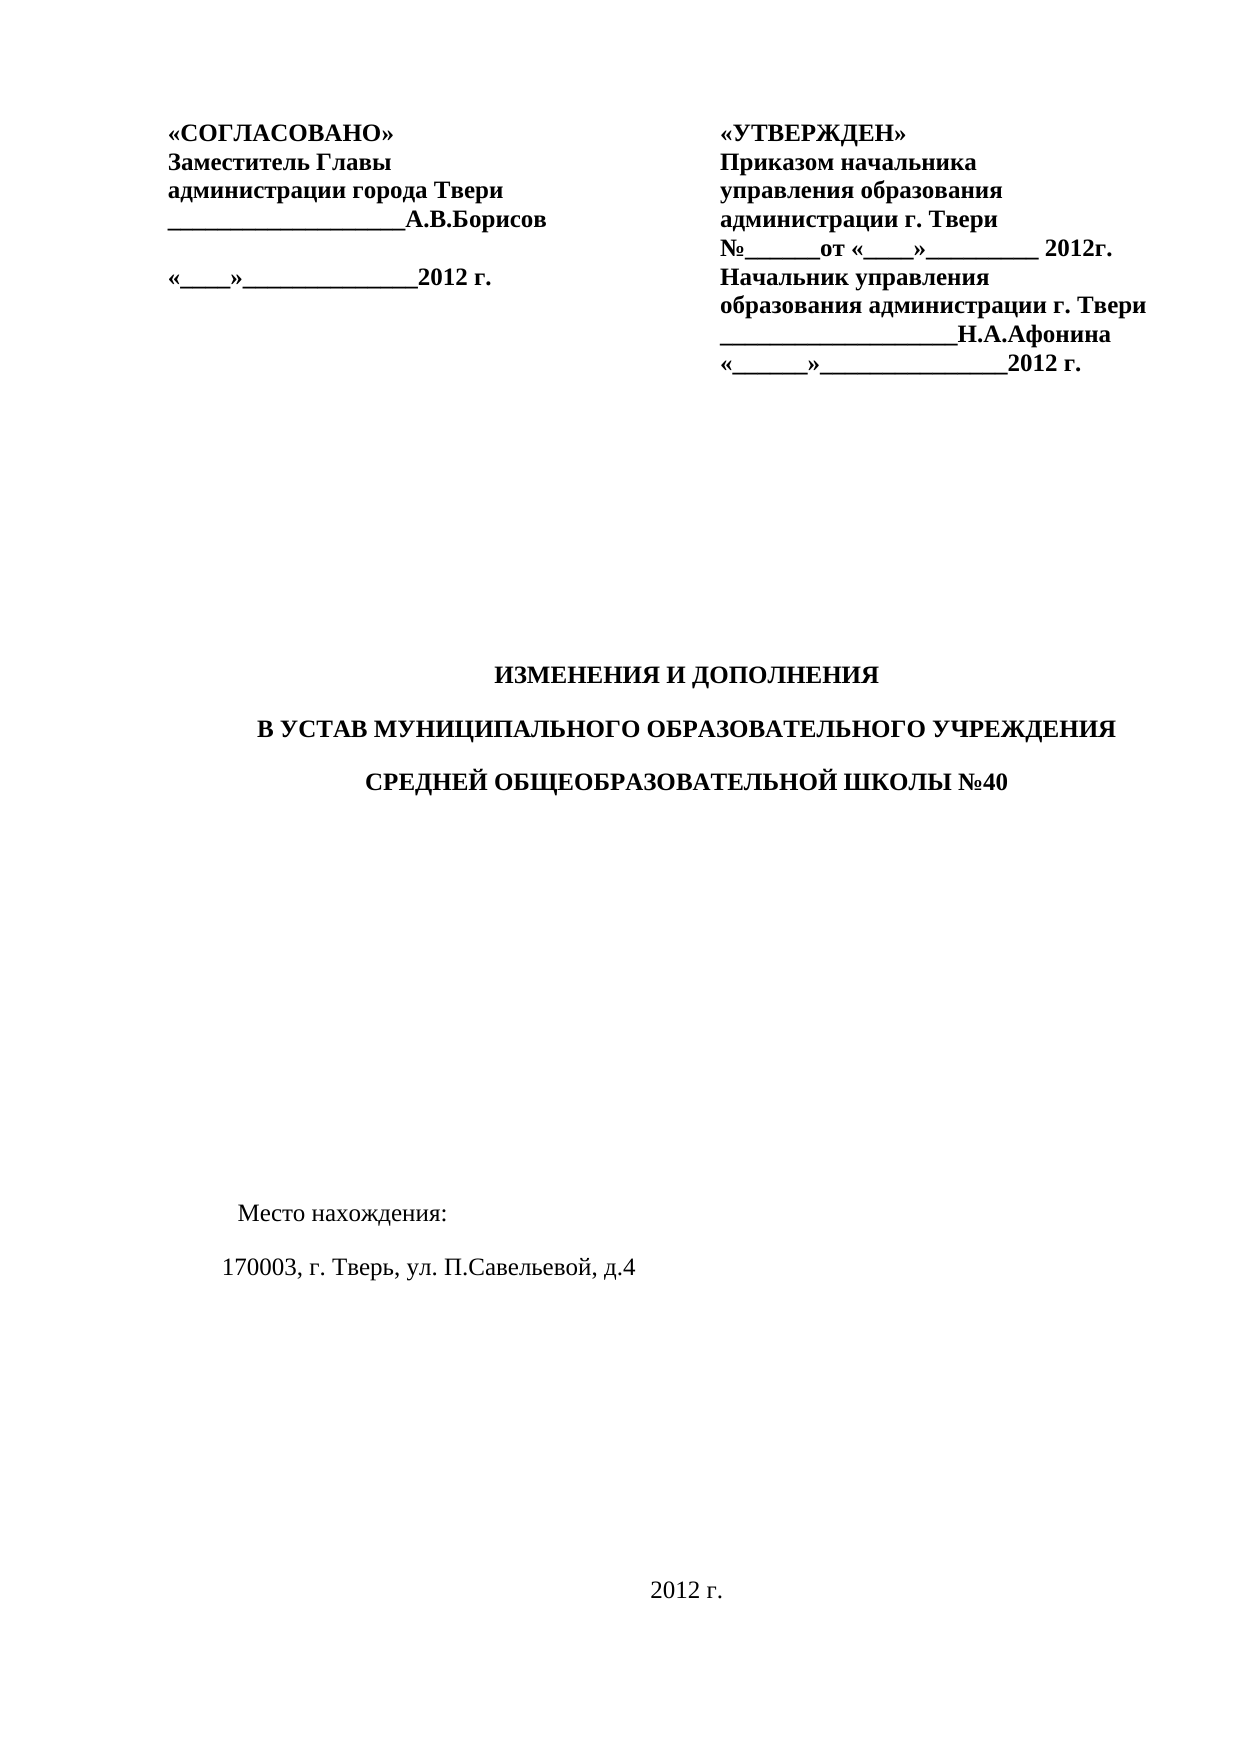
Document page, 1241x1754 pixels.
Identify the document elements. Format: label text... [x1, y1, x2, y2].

text В УСТАВ МУНИЦИПАЛЬНОГО ОБРАЗОВАТЕЛЬНОГО УЧРЕЖДЕНИЯ [162, 714, 1152, 742]
text ИЗМЕНЕНИЯ И ДОПОЛНЕНИЯ [162, 660, 1152, 688]
text 2012 г. [162, 1575, 1152, 1604]
table_header «УТВЕРЖДЕН» Приказом начальника управления образования администрации г. Твери №______от «____»_________ 2012г. Начальник управления образования администрации г. Твери ___________________Н.А.Афонина «______»_______________2012 г. [650, 118, 1181, 403]
table_header «СОГЛАСОВАНО» Заместитель Главы администрации города Твери ___________________А.В.Борисов «____»______________2012 г. [98, 118, 650, 403]
text СРЕДНЕЙ ОБЩЕОБРАЗОВАТЕЛЬНОЙ ШКОЛЫ №40 [162, 767, 1152, 796]
text Место нахождения: [162, 1198, 1152, 1227]
text 170003, г. Тверь, ул. П.Савельевой, д.4 [162, 1252, 1152, 1281]
